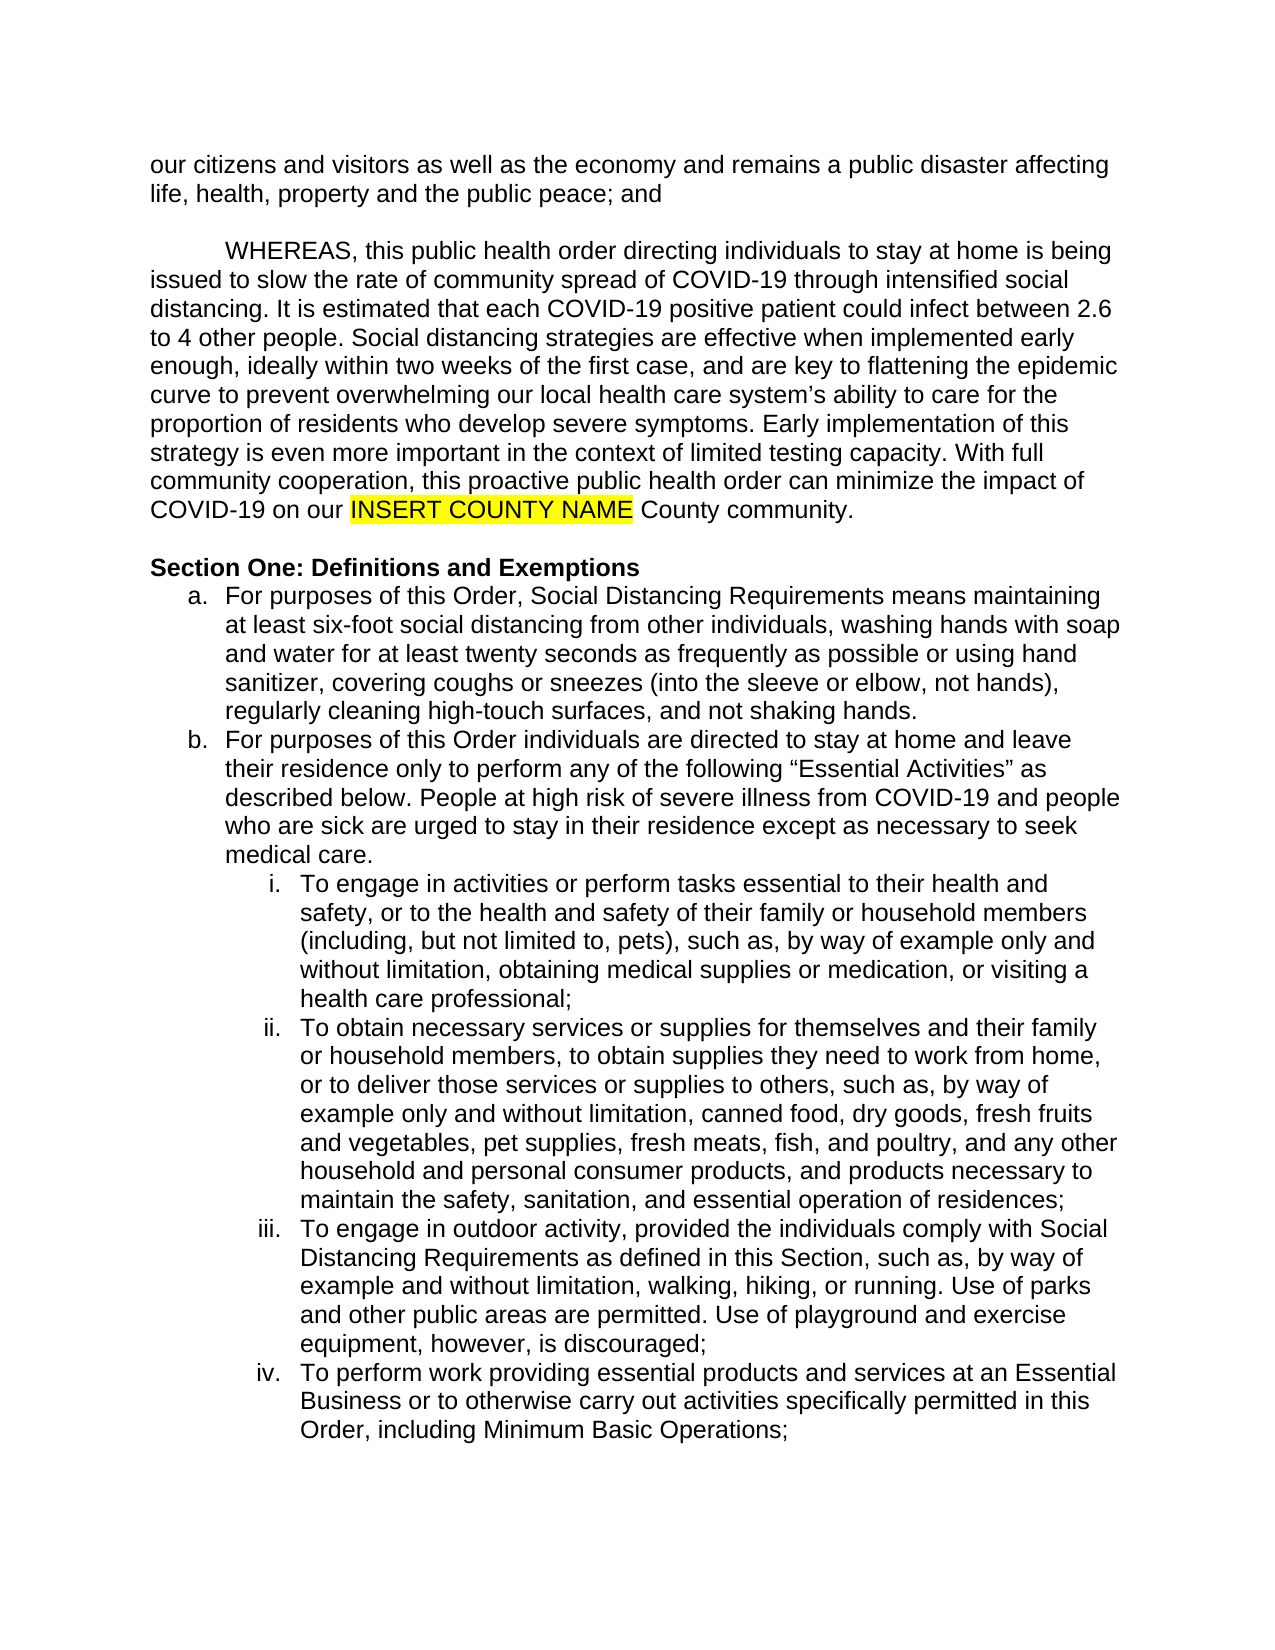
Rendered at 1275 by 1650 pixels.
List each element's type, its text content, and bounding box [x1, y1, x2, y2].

list To obtain necessary services or supplies for themselves and their family or household members, to obtain supplies they need to work from home, or to deliver those services or supplies to others, such as, by way of example only and without limitation, canned food, dry goods, fresh fruits and vegetables, pet supplies, fresh meats, fish, and poultry, and any other household and personal consumer products, and products necessary to maintain the safety, sanitation, and essential operation of residences; [281, 1012, 1125, 1214]
list To engage in outdoor activity, provided the individuals comply with Social Distancing Requirements as defined in this Section, such as, by way of example and without limitation, walking, hiking, or running. Use of parks and other public areas are permitted. Use of playground and exercise equipment, however, is discouraged; [281, 1214, 1125, 1357]
text WHEREAS, this public health order directing individuals to stay at home is being issued to slow the rate of community spread of COVID-19 through intensified social distancing. It is estimated that each COVID-19 positive patient could infect between 2.6 to 4 other people. Social distancing strategies are effective when implemented early enough, ideally within two weeks of the first case, and are key to flattening the epidemic curve to prevent overwhelming our local health care system’s ability to care for the proportion of residents who develop severe symptoms. Early implementation of this strategy is even more important in the context of limited testing capacity. With full community cooperation, this proactive public health order can minimize the impact of COVID-19 on our INSERT COUNTY NAME County community. [150, 236, 1125, 524]
text Section One: Definitions and Exemptions [150, 552, 1125, 581]
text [150, 150, 1125, 207]
list For purposes of this Order individuals are directed to stay at home and leave their residence only to perform any of the following “Essential Activities” as described below. People at high risk of severe illness from COVID-19 and people who are sick are urged to stay in their residence except as necessary to seek medical care. [187, 725, 1125, 869]
list To engage in activities or perform tasks essential to their health and safety, or to the health and safety of their family or household members (including, but not limited to, pets), such as, by way of example only and without limitation, obtaining medical supplies or medication, or visiting a health care professional; [281, 869, 1125, 1012]
list For purposes of this Order, Social Distancing Requirements means maintaining at least six-foot social distancing from other individuals, washing hands with soap and water for at least twenty seconds as frequently as possible or using hand sanitizer, covering coughs or sneezes (into the sleeve or elbow, not hands), regularly cleaning high-touch surfaces, and not shaking hands. [187, 581, 1125, 725]
list To perform work providing essential products and services at an Essential Business or to otherwise carry out activities specifically permitted in this Order, including Minimum Basic Operations; [281, 1357, 1125, 1444]
